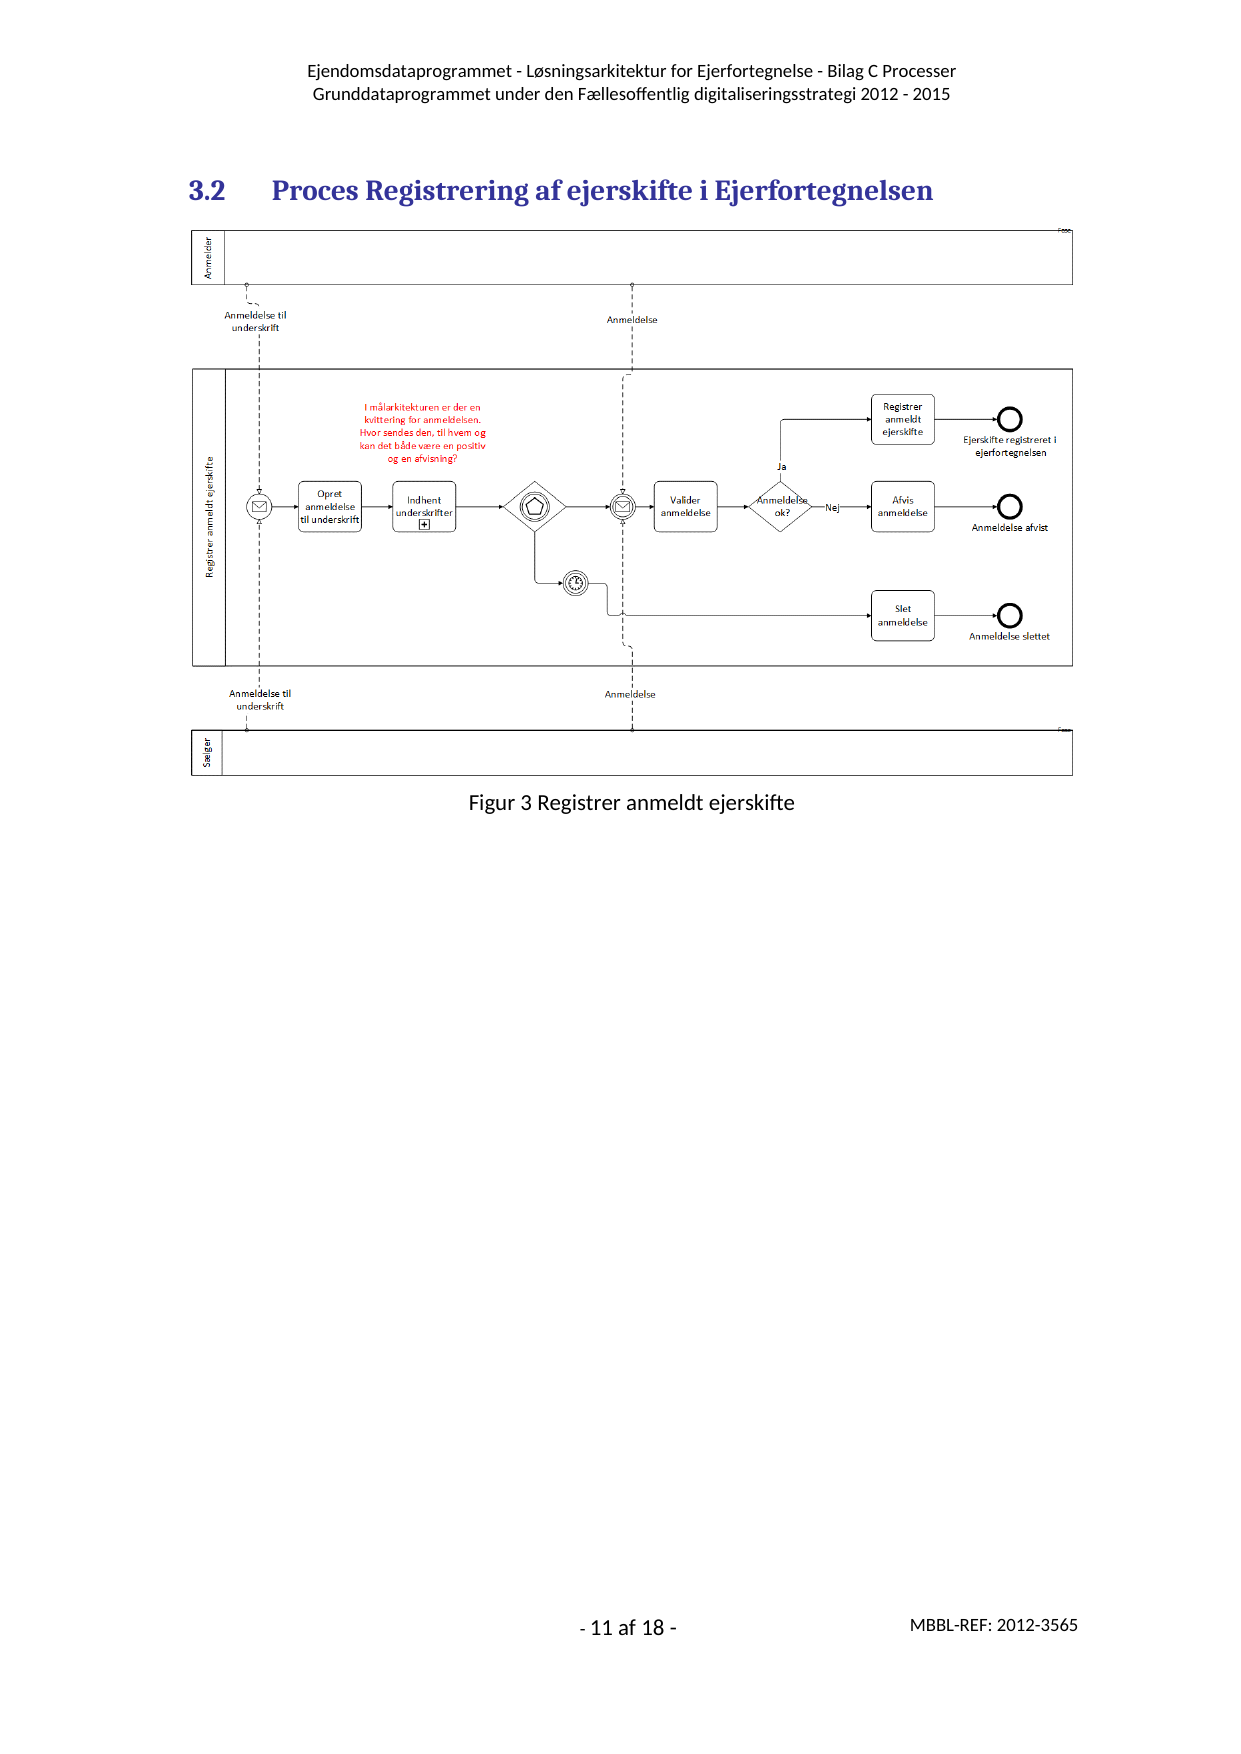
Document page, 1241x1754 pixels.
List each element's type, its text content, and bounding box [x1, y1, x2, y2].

text Figur 3 Registrer anmeldt ejerskifte [189, 788, 1075, 817]
picture [188, 220, 1075, 776]
subtitle Proces Registrering af ejerskifte i Ejerfortegnelsen [189, 174, 1075, 208]
